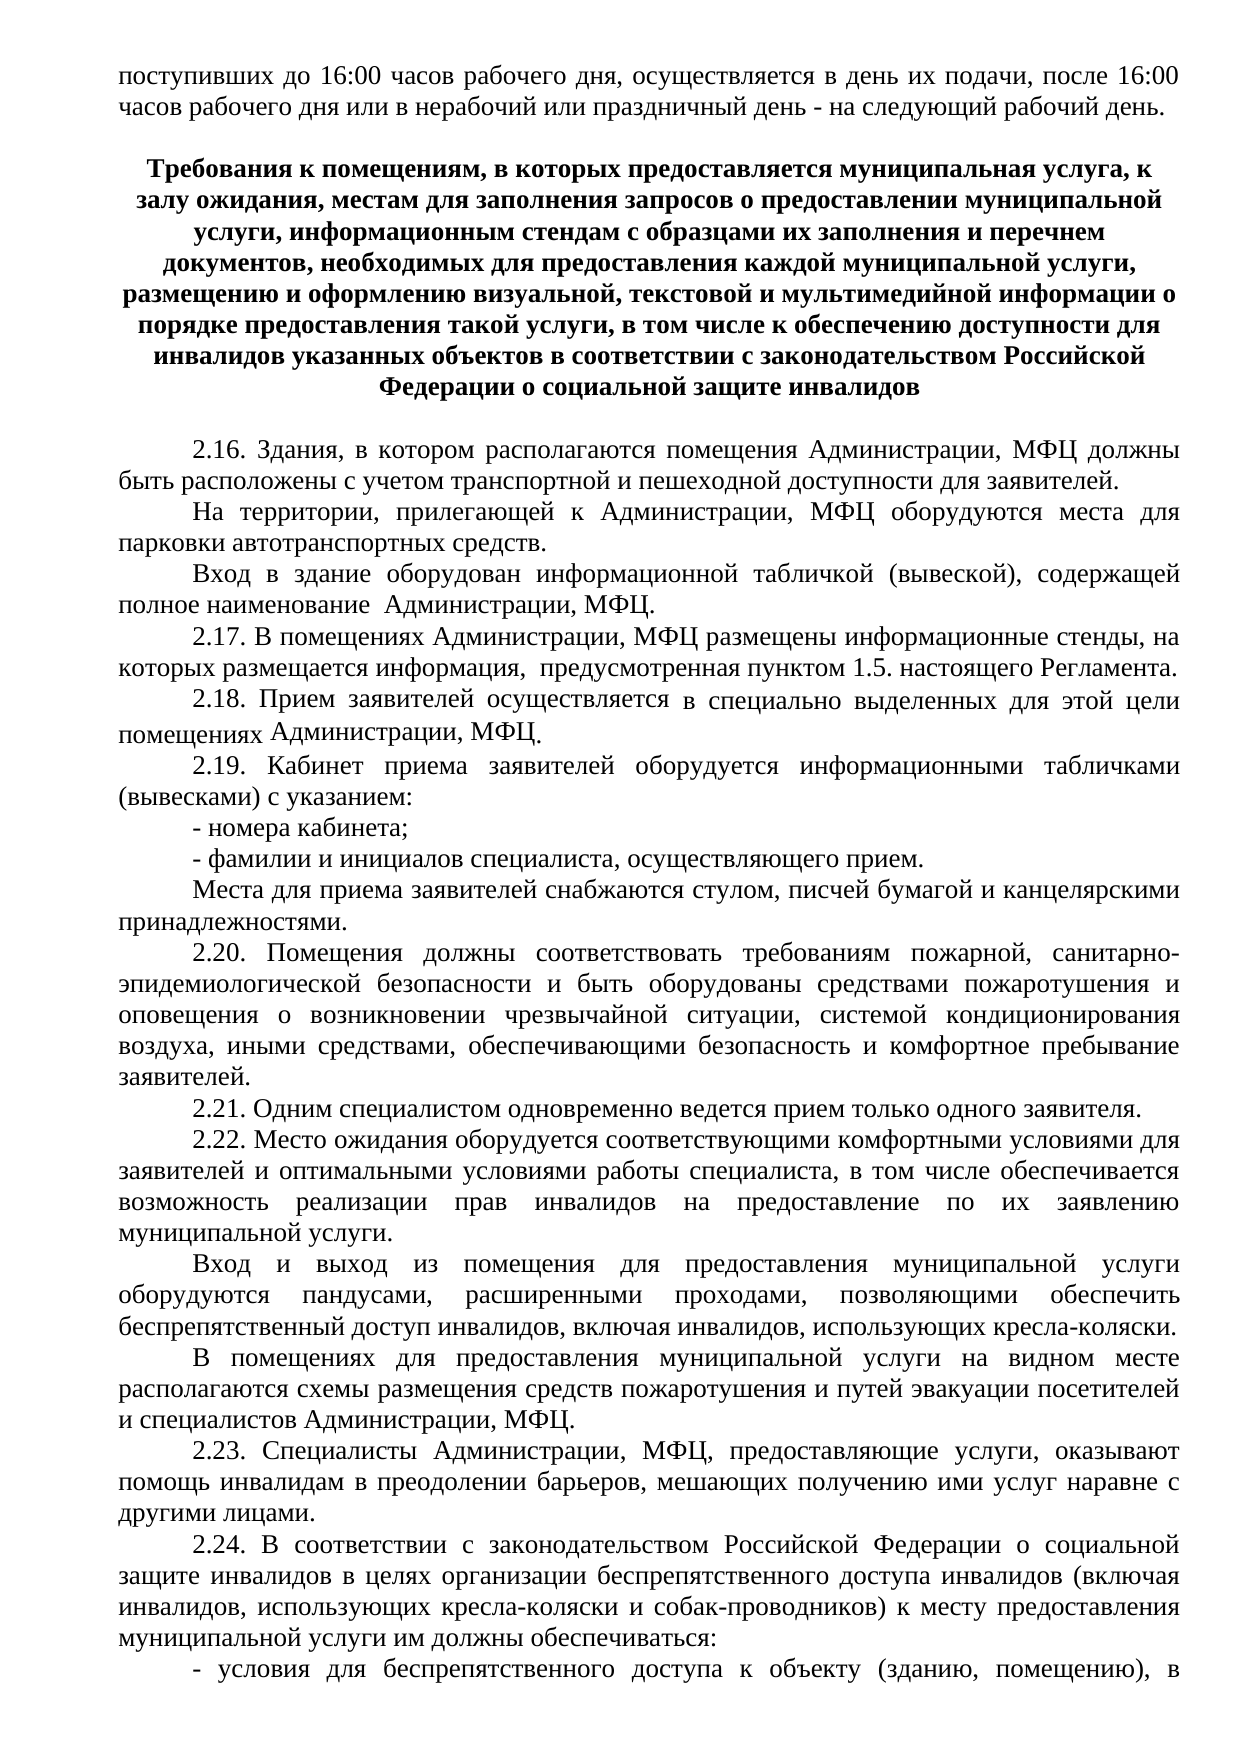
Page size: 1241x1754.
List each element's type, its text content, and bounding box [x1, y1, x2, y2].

text Требования к помещениям, в которых предоставляется муниципальная услуга, к залу ожидания, местам для заполнения запросов о предоставлении муниципальной услуги, информационным стендам с образцами их заполнения и перечнем документов, необходимых для предоставления каждой муниципальной услуги, размещению и оформлению визуальной, текстовой и мультимедийной информации о порядке предоставления такой услуги, в том числе к обеспечению доступности для инвалидов указанных объектов в соответствии с законодательством Российской Федерации о социальной защите инвалидов [118, 152, 1181, 402]
text Вход и выход из помещения для предоставления муниципальной услуги оборудуются пандусами, расширенными проходами, позволяющими обеспечить беспрепятственный доступ инвалидов, включая инвалидов, использующих кресла-коляски. [118, 1247, 1181, 1341]
text 2.18. Прием заявителей осуществляется в специально выделенных для этой цели помещениях Администрации, МФЦ. [118, 682, 1181, 749]
text 2.19. Кабинет приема заявителей оборудуется информационными табличками (вывесками) с указанием: [118, 749, 1181, 811]
text 2.23. Специалисты Администрации, МФЦ, предоставляющие услуги, оказывают помощь инвалидам в преодолении барьеров, мешающих получению ими услуг наравне с другими лицами. [118, 1434, 1181, 1528]
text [118, 59, 1181, 121]
text 2.24. В соответствии с законодательством Российской Федерации о социальной защите инвалидов в целях организации беспрепятственного доступа инвалидов (включая инвалидов, использующих кресла-коляски и собак-проводников) к месту предоставления муниципальной услуги им должны обеспечиваться: [118, 1528, 1181, 1652]
text - номера кабинета; [118, 811, 1181, 842]
text 2.17. В помещениях Администрации, МФЦ размещены информационные стенды, на которых размещается информация, предусмотренная пунктом 1.5. настоящего Регламента. [118, 620, 1181, 682]
text - фамилии и инициалов специалиста, осуществляющего прием. [118, 842, 1181, 874]
text В помещениях для предоставления муниципальной услуги на видном месте располагаются схемы размещения средств пожаротушения и путей эвакуации посетителей и специалистов Администрации, МФЦ. [118, 1341, 1181, 1434]
text 2.21. Одним специалистом одновременно ведется прием только одного заявителя. [118, 1092, 1181, 1123]
text 2.20. Помещения должны соответствовать требованиям пожарной, санитарно-эпидемиологической безопасности и быть оборудованы средствами пожаротушения и оповещения о возникновении чрезвычайной ситуации, системой кондиционирования воздуха, иными средствами, обеспечивающими безопасность и комфортное пребывание заявителей. [118, 936, 1181, 1092]
text 2.16. Здания, в котором располагаются помещения Администрации, МФЦ должны быть расположены с учетом транспортной и пешеходной доступности для заявителей. [118, 433, 1181, 495]
text Вход в здание оборудован информационной табличкой (вывеской), содержащей полное наименование Администрации, МФЦ. [118, 557, 1181, 620]
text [118, 1652, 1181, 1683]
text На территории, прилегающей к Администрации, МФЦ оборудуются места для парковки автотранспортных средств. [118, 495, 1181, 557]
text Места для приема заявителей снабжаются стулом, писчей бумагой и канцелярскими принадлежностями. [118, 874, 1181, 936]
text 2.22. Место ожидания оборудуется соответствующими комфортными условиями для заявителей и оптимальными условиями работы специалиста, в том числе обеспечивается возможность реализации прав инвалидов на предоставление по их заявлению муниципальной услуги. [118, 1123, 1181, 1247]
